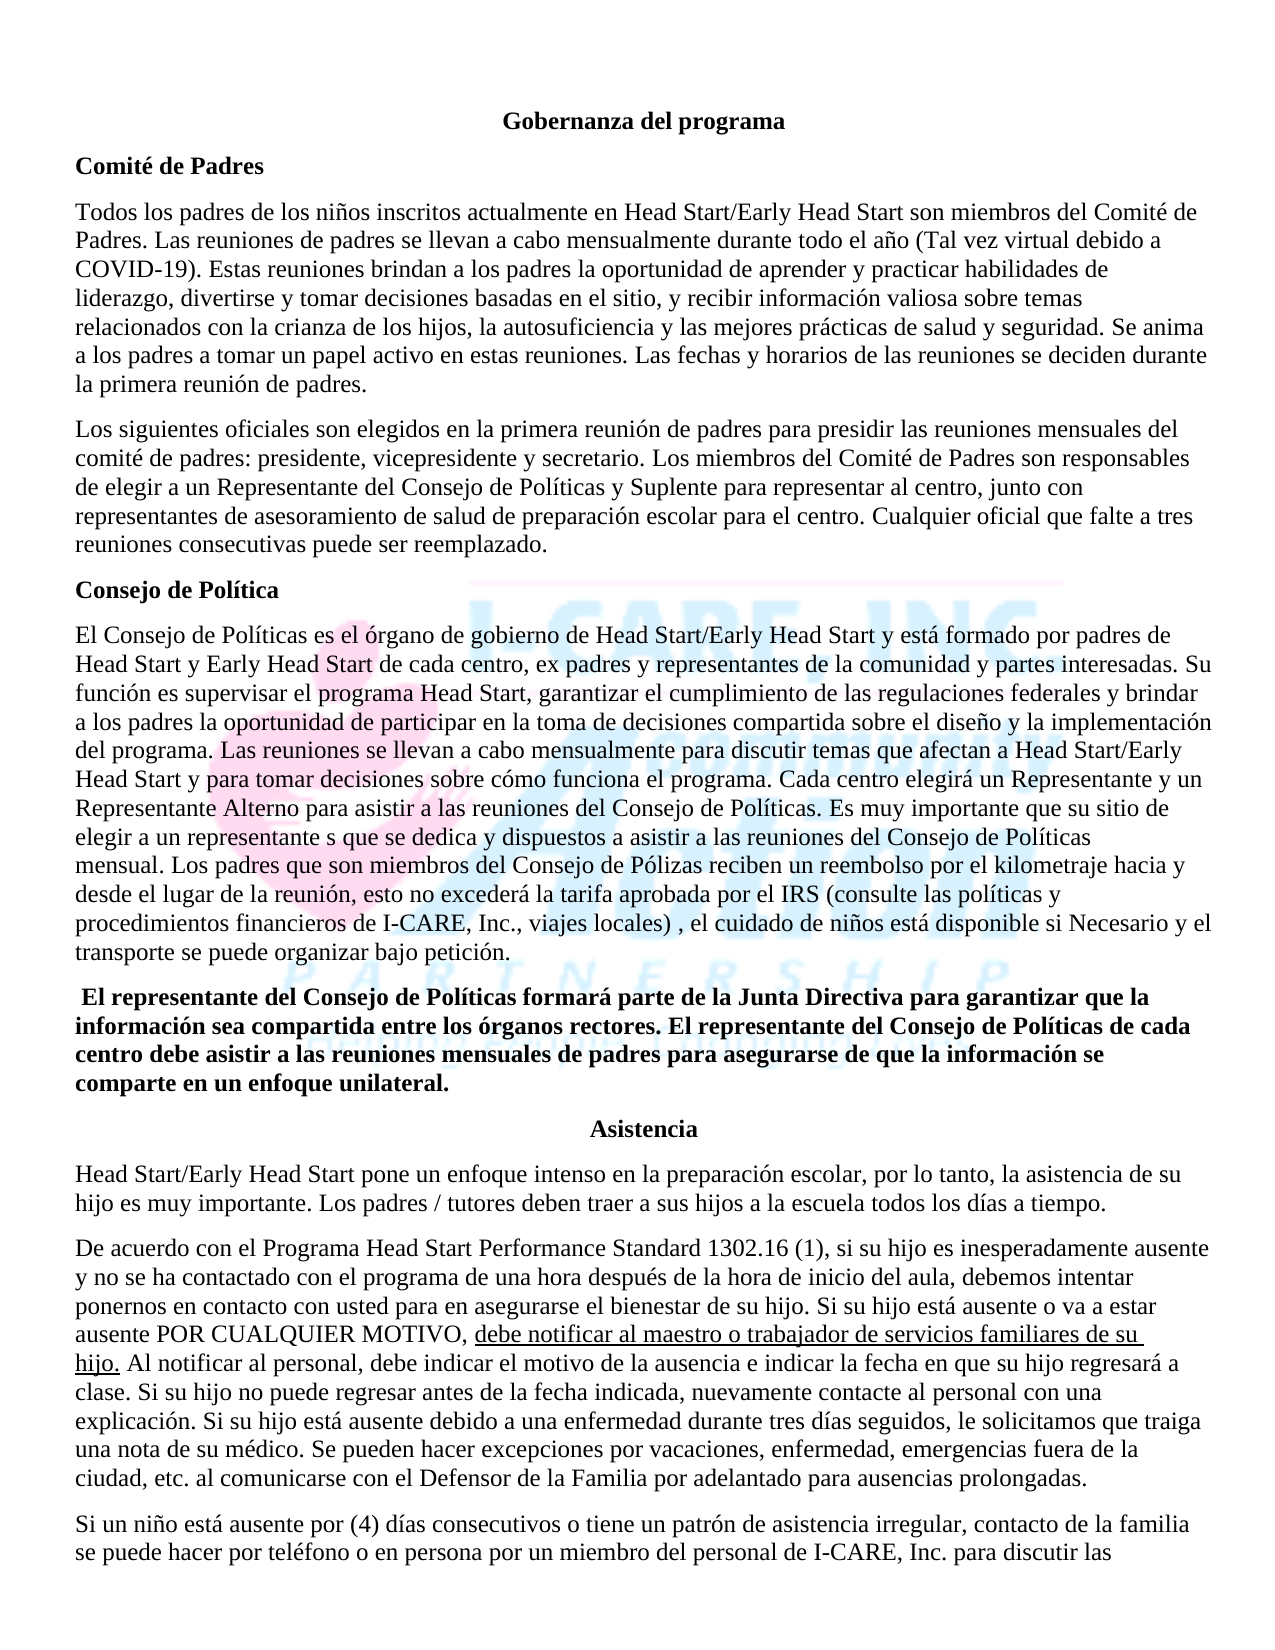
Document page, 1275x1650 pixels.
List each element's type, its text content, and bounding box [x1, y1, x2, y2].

text Head Start/Early Head Start pone un enfoque intenso en la preparación escolar, por lo tanto, la asistencia de su hijo es muy importante. Los padres / tutores deben traer a sus hijos a la escuela todos los días a tiempo. [75, 1159, 1212, 1217]
text El Consejo de Políticas es el órgano de gobierno de Head Start/Early Head Start y está formado por padres de Head Start y Early Head Start de cada centro, ex padres y representantes de la comunidad y partes interesadas. Su función es supervisar el programa Head Start, garantizar el cumplimiento de las regulaciones federales y brindar a los padres la oportunidad de participar en la toma de decisiones compartida sobre el diseño y la implementación del programa. Las reuniones se llevan a cabo mensualmente para discutir temas que afectan a Head Start/Early Head Start y para tomar decisiones sobre cómo funciona el programa. Cada centro elegirá un Representante y un Representante Alterno para asistir a las reuniones del Consejo de Políticas. Es muy importante que su sitio de elegir a un representante s que se dedica y dispuestos a asistir a las reuniones del Consejo de Políticas mensual. Los padres que son miembros del Consejo de Pólizas reciben un reembolso por el kilometraje hacia y desde el lugar de la reunión, esto no excederá la tarifa aprobada por el IRS (consulte las políticas y procedimientos financieros de I-CARE, Inc., viajes locales) , el cuidado de niños está disponible si Necesario y el transporte se puede organizar bajo petición. [75, 620, 1212, 965]
text Comité de Padres [75, 151, 1212, 180]
text De acuerdo con el Programa Head Start Performance Standard 1302.16 (1), si su hijo es inesperadamente ausente y no se ha contactado con el programa de una hora después de la hora de inicio del aula, debemos intentar ponernos en contacto con usted para en asegurarse el bienestar de su hijo. Si su hijo está ausente o va a estar ausente POR CUALQUIER MOTIVO, debe notificar al maestro o trabajador de servicios familiares de su hijo. Al notificar al personal, debe indicar el motivo de la ausencia e indicar la fecha en que su hijo regresará a clase. Si su hijo no puede regresar antes de la fecha indicada, nuevamente contacte al personal con una explicación. Si su hijo está ausente debido a una enfermedad durante tres días seguidos, le solicitamos que traiga una nota de su médico. Se pueden hacer excepciones por vacaciones, enfermedad, emergencias fuera de la ciudad, etc. al comunicarse con el Defensor de la Familia por adelantado para ausencias prolongadas. [75, 1233, 1212, 1492]
text Consejo de Política [75, 575, 1212, 604]
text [75, 1509, 1212, 1566]
text El representante del Consejo de Políticas formará parte de la Junta Directiva para garantizar que la información sea compartida entre los órganos rectores. El representante del Consejo de Políticas de cada centro debe asistir a las reuniones mensuales de padres para asegurarse de que la información se comparte en un enfoque unilateral. [75, 982, 1212, 1097]
text Gobernanza del programa [75, 106, 1212, 134]
text Los siguientes oficiales son elegidos en la primera reunión de padres para presidir las reuniones mensuales del comité de padres: presidente, vicepresidente y secretario. Los miembros del Comité de Padres son responsables de elegir a un Representante del Consejo de Políticas y Suplente para representar al centro, junto con representantes de asesoramiento de salud de preparación escolar para el centro. Cualquier oficial que falte a tres reuniones consecutivas puede ser reemplazado. [75, 414, 1212, 558]
text Asistencia [75, 1114, 1212, 1142]
text Todos los padres de los niños inscritos actualmente en Head Start/Early Head Start son miembros del Comité de Padres. Las reuniones de padres se llevan a cabo mensualmente durante todo el año (Tal vez virtual debido a COVID-19). Estas reuniones brindan a los padres la oportunidad de aprender y practicar habilidades de liderazgo, divertirse y tomar decisiones basadas en el sitio, y recibir información valiosa sobre temas relacionados con la crianza de los hijos, la autosuficiencia y las mejores prácticas de salud y seguridad. Se anima a los padres a tomar un papel activo en estas reuniones. Las fechas y horarios de las reuniones se deciden durante la primera reunión de padres. [75, 197, 1212, 398]
